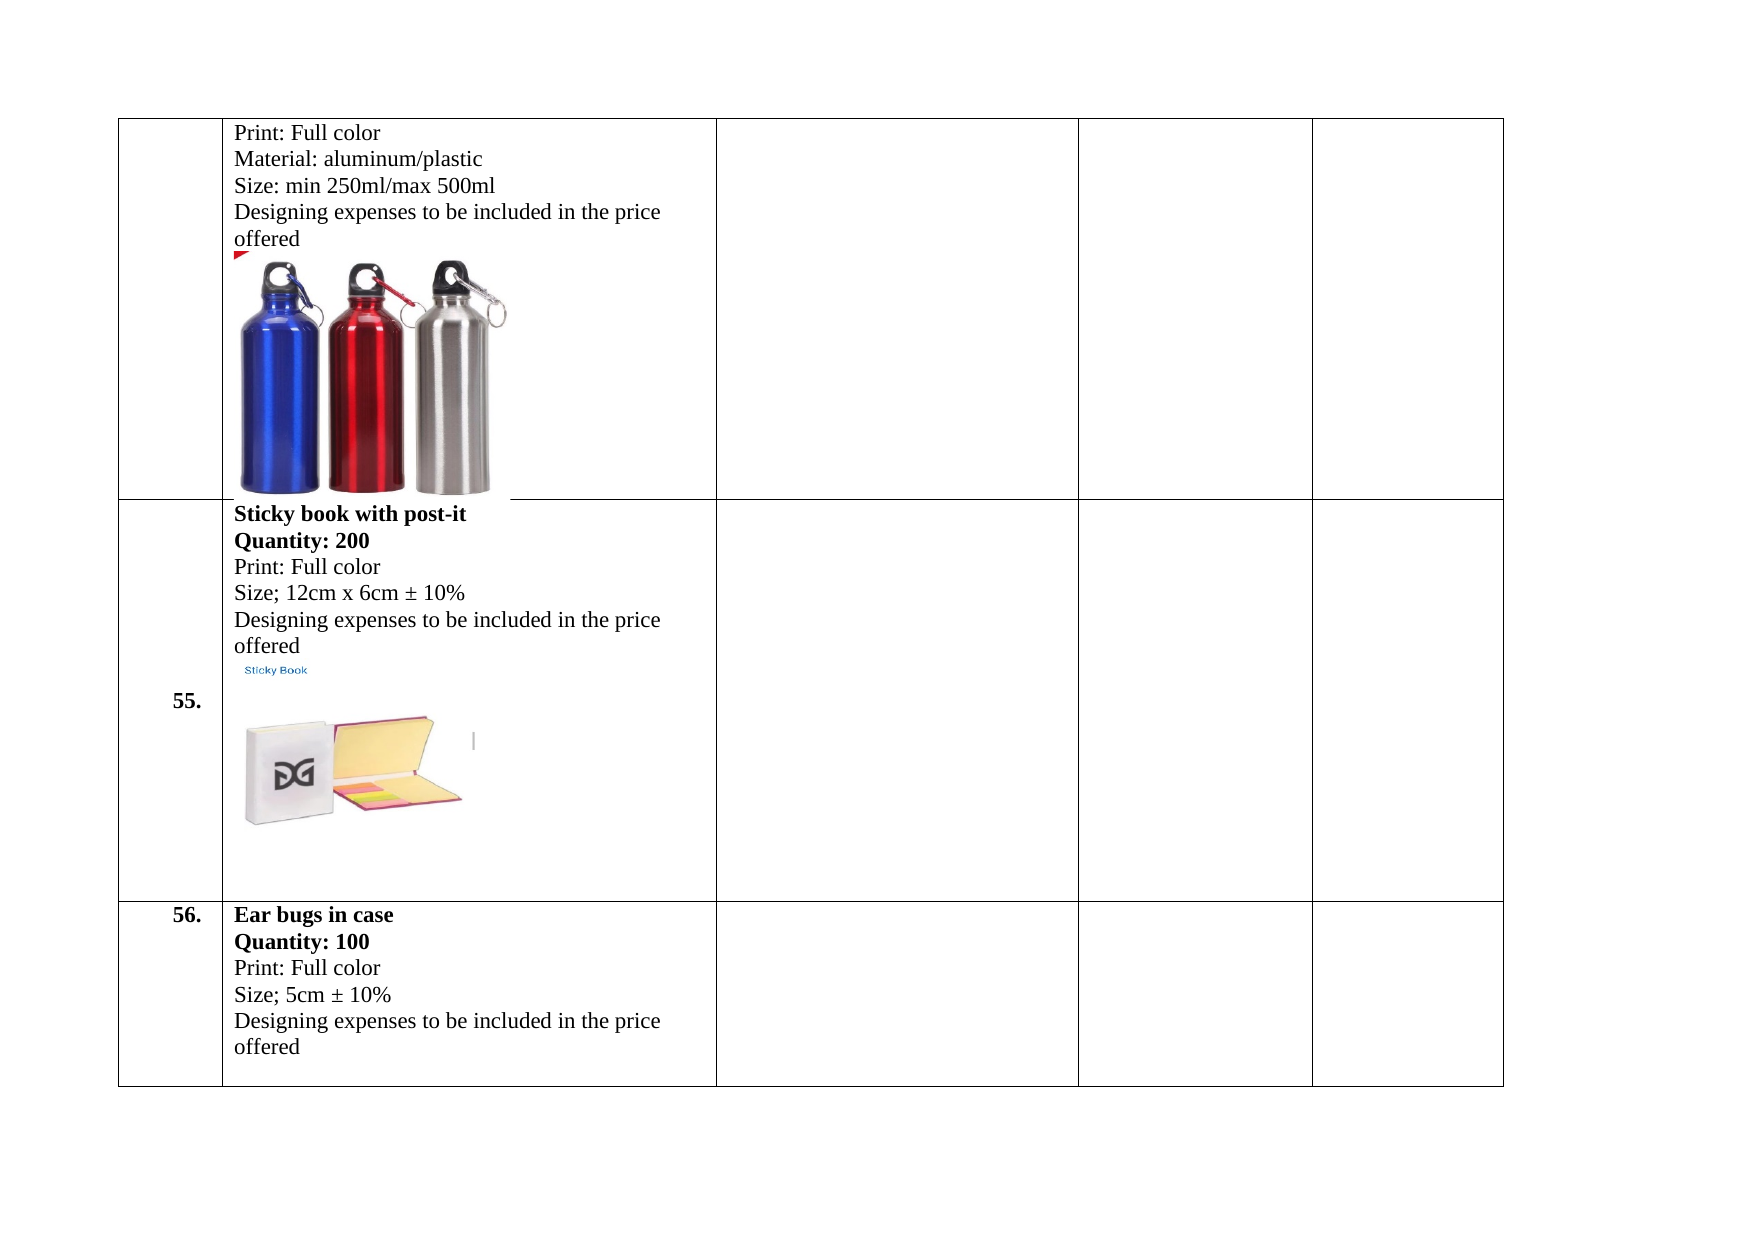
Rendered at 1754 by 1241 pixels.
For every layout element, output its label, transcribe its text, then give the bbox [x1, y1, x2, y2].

table_cell [1079, 500, 1312, 901]
picture [233, 658, 475, 875]
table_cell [223, 119, 716, 499]
table_cell Ear bugs in case Quantity: 100 Print: Full color Size; 5cm ± 10% Designing expenses to be included in the price offered [223, 902, 716, 1086]
table_cell [1079, 119, 1312, 499]
table_cell [1313, 500, 1503, 901]
table_cell [717, 119, 1078, 499]
table_cell [717, 902, 1078, 1086]
table_cell [1313, 902, 1503, 1086]
table_cell [119, 902, 222, 1086]
picture [233, 251, 511, 500]
table_cell [119, 500, 222, 901]
table_cell Sticky book with post-it Quantity: 200 Print: Full color Size; 12cm x 6cm ± 10% Designing expenses to be included in the price offered [223, 500, 716, 901]
table_cell [119, 119, 222, 499]
table_cell [717, 500, 1078, 901]
table_cell [1313, 119, 1503, 499]
table_cell [1079, 902, 1312, 1086]
